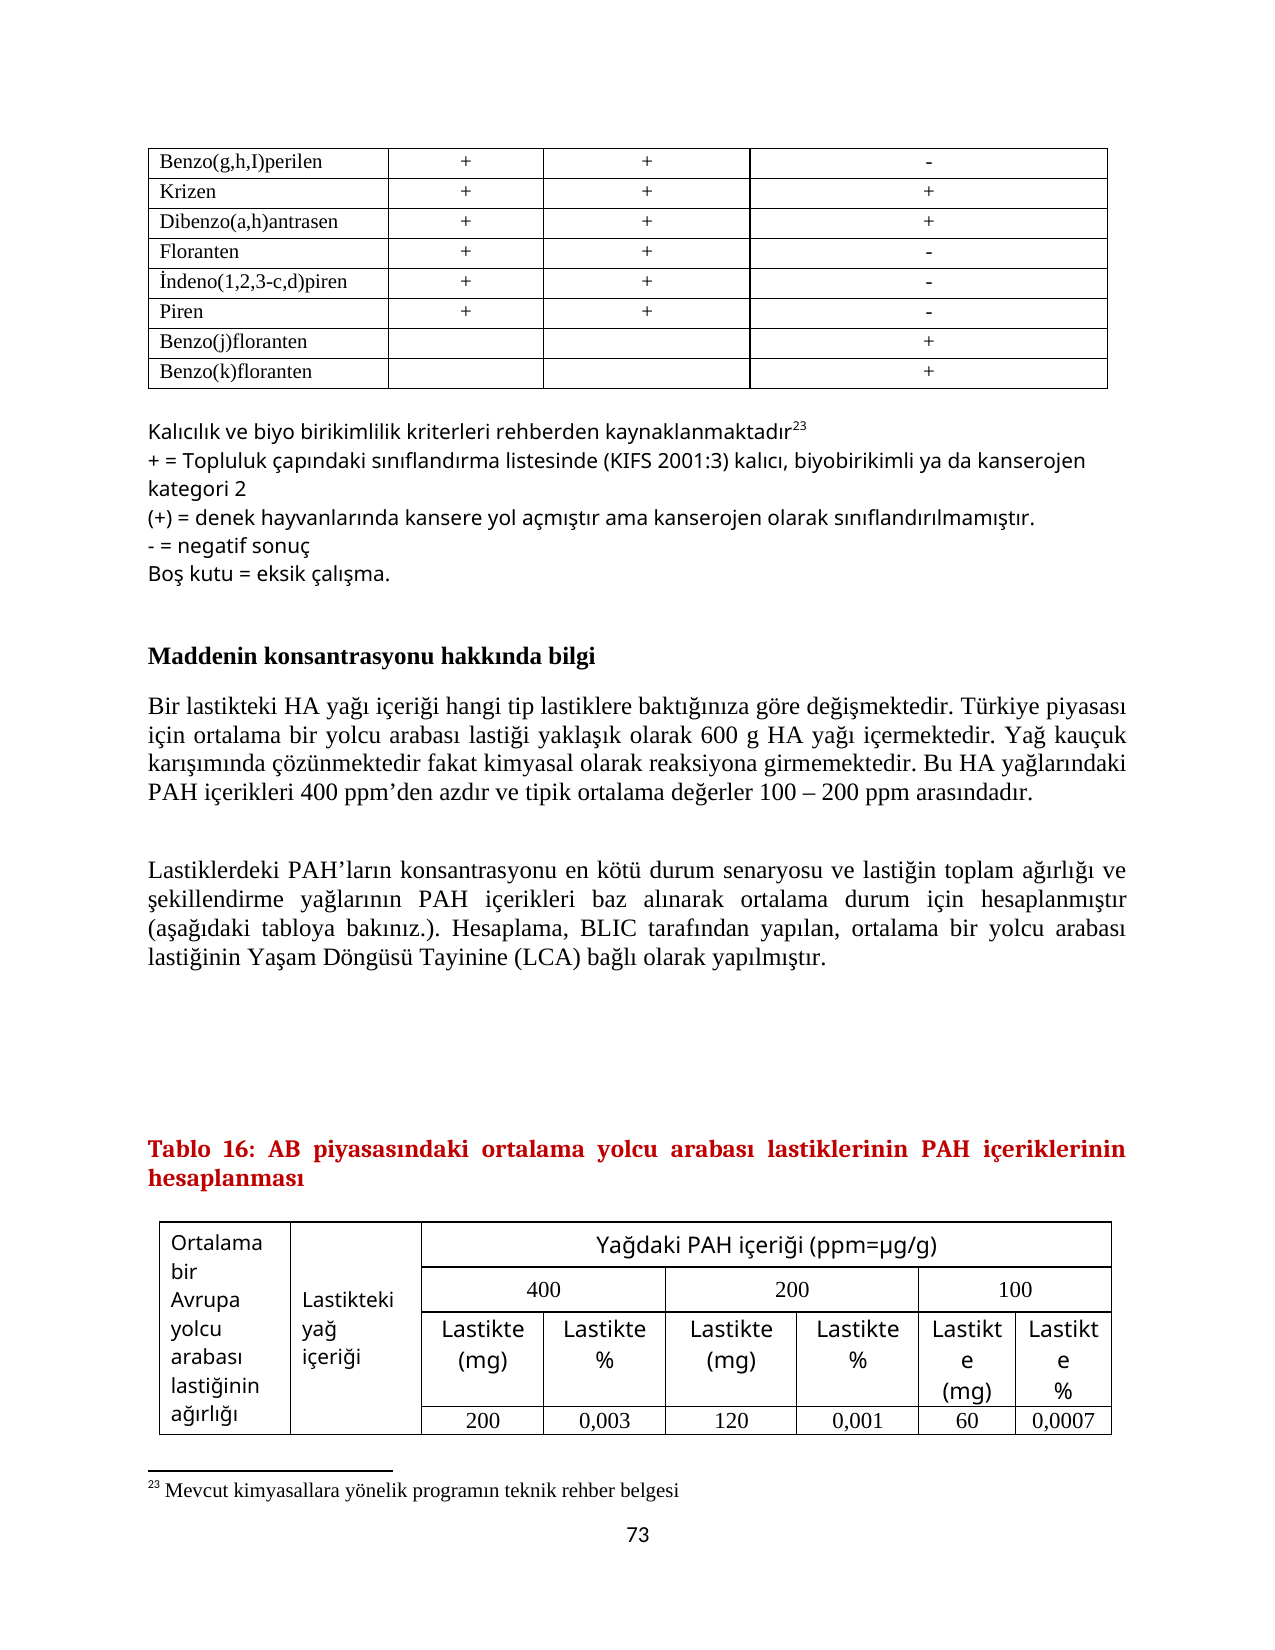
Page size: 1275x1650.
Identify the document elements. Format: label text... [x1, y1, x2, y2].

table_cell Lastikte (mg) [666, 1313, 796, 1406]
table_cell + [389, 269, 543, 298]
table_cell + [751, 359, 1107, 388]
table_cell + [544, 149, 749, 178]
table_cell + [389, 239, 543, 268]
table_cell [389, 359, 543, 388]
table_cell 0,001 [797, 1407, 918, 1434]
table_cell 60 [919, 1407, 1015, 1434]
table_cell Krizen [149, 179, 388, 208]
table_cell [389, 329, 543, 358]
table_cell 120 [666, 1407, 796, 1434]
table_cell Benzo(j)floranten [149, 329, 388, 358]
table_header Yağdaki PAH içeriği (ppm=μg/g) [422, 1223, 1111, 1266]
table_cell + [751, 329, 1107, 358]
table_cell - [751, 269, 1107, 298]
text - = negatif sonuç [148, 531, 1127, 559]
table_cell [544, 359, 749, 388]
table_cell 400 [422, 1268, 665, 1311]
table_cell Piren [149, 299, 388, 328]
table_cell + [544, 299, 749, 328]
table_cell 100 [919, 1268, 1111, 1311]
text Maddenin konsantrasyonu hakkında bilgi [148, 641, 1127, 670]
table_cell - [751, 299, 1107, 328]
table_cell + [544, 239, 749, 268]
text Bir lastikteki HA yağı içeriği hangi tip lastiklere baktığınıza göre değişmektedir. Türkiye piyasası için ortalama bir yolcu arabası lastiği yaklaşık olarak 600 g HA yağı içermektedir. Yağ kauçuk karışımında çözünmektedir fakat kimyasal olarak reaksiyona girmemektedir. Bu HA yağlarındaki PAH içerikleri 400 ppm’den azdır ve tipik ortalama değerler 100 – 200 ppm arasındadır. [148, 691, 1127, 806]
table_cell Lastikte % [544, 1313, 665, 1406]
table_cell 0,003 [544, 1407, 665, 1434]
table_cell + [389, 299, 543, 328]
table_cell Benzo(k)floranten [149, 359, 388, 388]
table_header Ortalama bir Avrupa yolcu arabası lastiğinin ağırlığı [160, 1223, 290, 1434]
table_cell Lastikte % [797, 1313, 918, 1406]
table_cell Floranten [149, 239, 388, 268]
table_cell 0,0007 [1016, 1407, 1111, 1434]
text Boş kutu = eksik çalışma. [148, 559, 1127, 588]
table_cell + [544, 269, 749, 298]
table_cell Lastikte % [1016, 1313, 1111, 1406]
table_cell + [544, 209, 749, 238]
table_cell + [389, 179, 543, 208]
table_cell + [544, 179, 749, 208]
text + = Topluluk çapındaki sınıflandırma listesinde (KIFS 2001:3) kalıcı, biyobirikimli ya da kanserojen kategori 2 [148, 446, 1127, 503]
table_cell + [751, 209, 1107, 238]
text (+) = denek hayvanlarında kansere yol açmıştır ama kanserojen olarak sınıflandırılmamıştır. [148, 503, 1127, 531]
table_cell Dibenzo(a,h)antrasen [149, 209, 388, 238]
table_header Lastikteki yağ içeriği [291, 1223, 421, 1434]
table_cell + [389, 149, 543, 178]
text Kalıcılık ve biyo birikimlilik kriterleri rehberden kaynaklanmaktadır [148, 417, 1127, 446]
table_cell + [751, 179, 1107, 208]
subtitle Tablo 16: AB piyasasındaki ortalama yolcu arabası lastiklerinin PAH içeriklerinin hesaplanması [148, 1135, 1127, 1193]
table_cell 200 [666, 1268, 918, 1311]
table_cell - [751, 239, 1107, 268]
table_cell + [389, 209, 543, 238]
table_cell Lastikte (mg) [919, 1313, 1015, 1406]
table_cell - [751, 149, 1107, 178]
table_cell Lastikte (mg) [422, 1313, 543, 1406]
text Lastiklerdeki PAH’ların konsantrasyonu en kötü durum senaryosu ve lastiğin toplam ağırlığı ve şekillendirme yağlarının PAH içerikleri baz alınarak ortalama durum için hesaplanmıştır (aşağıdaki tabloya bakınız.). Hesaplama, BLIC tarafından yapılan, ortalama bir yolcu arabası lastiğinin Yaşam Döngüsü Tayinine (LCA) bağlı olarak yapılmıştır. [148, 856, 1127, 971]
table_cell Benzo(g,h,I)perilen [149, 149, 388, 178]
table_cell İndeno(1,2,3-c,d)piren [149, 269, 388, 298]
table_cell 200 [422, 1407, 543, 1434]
table_cell [544, 329, 749, 358]
